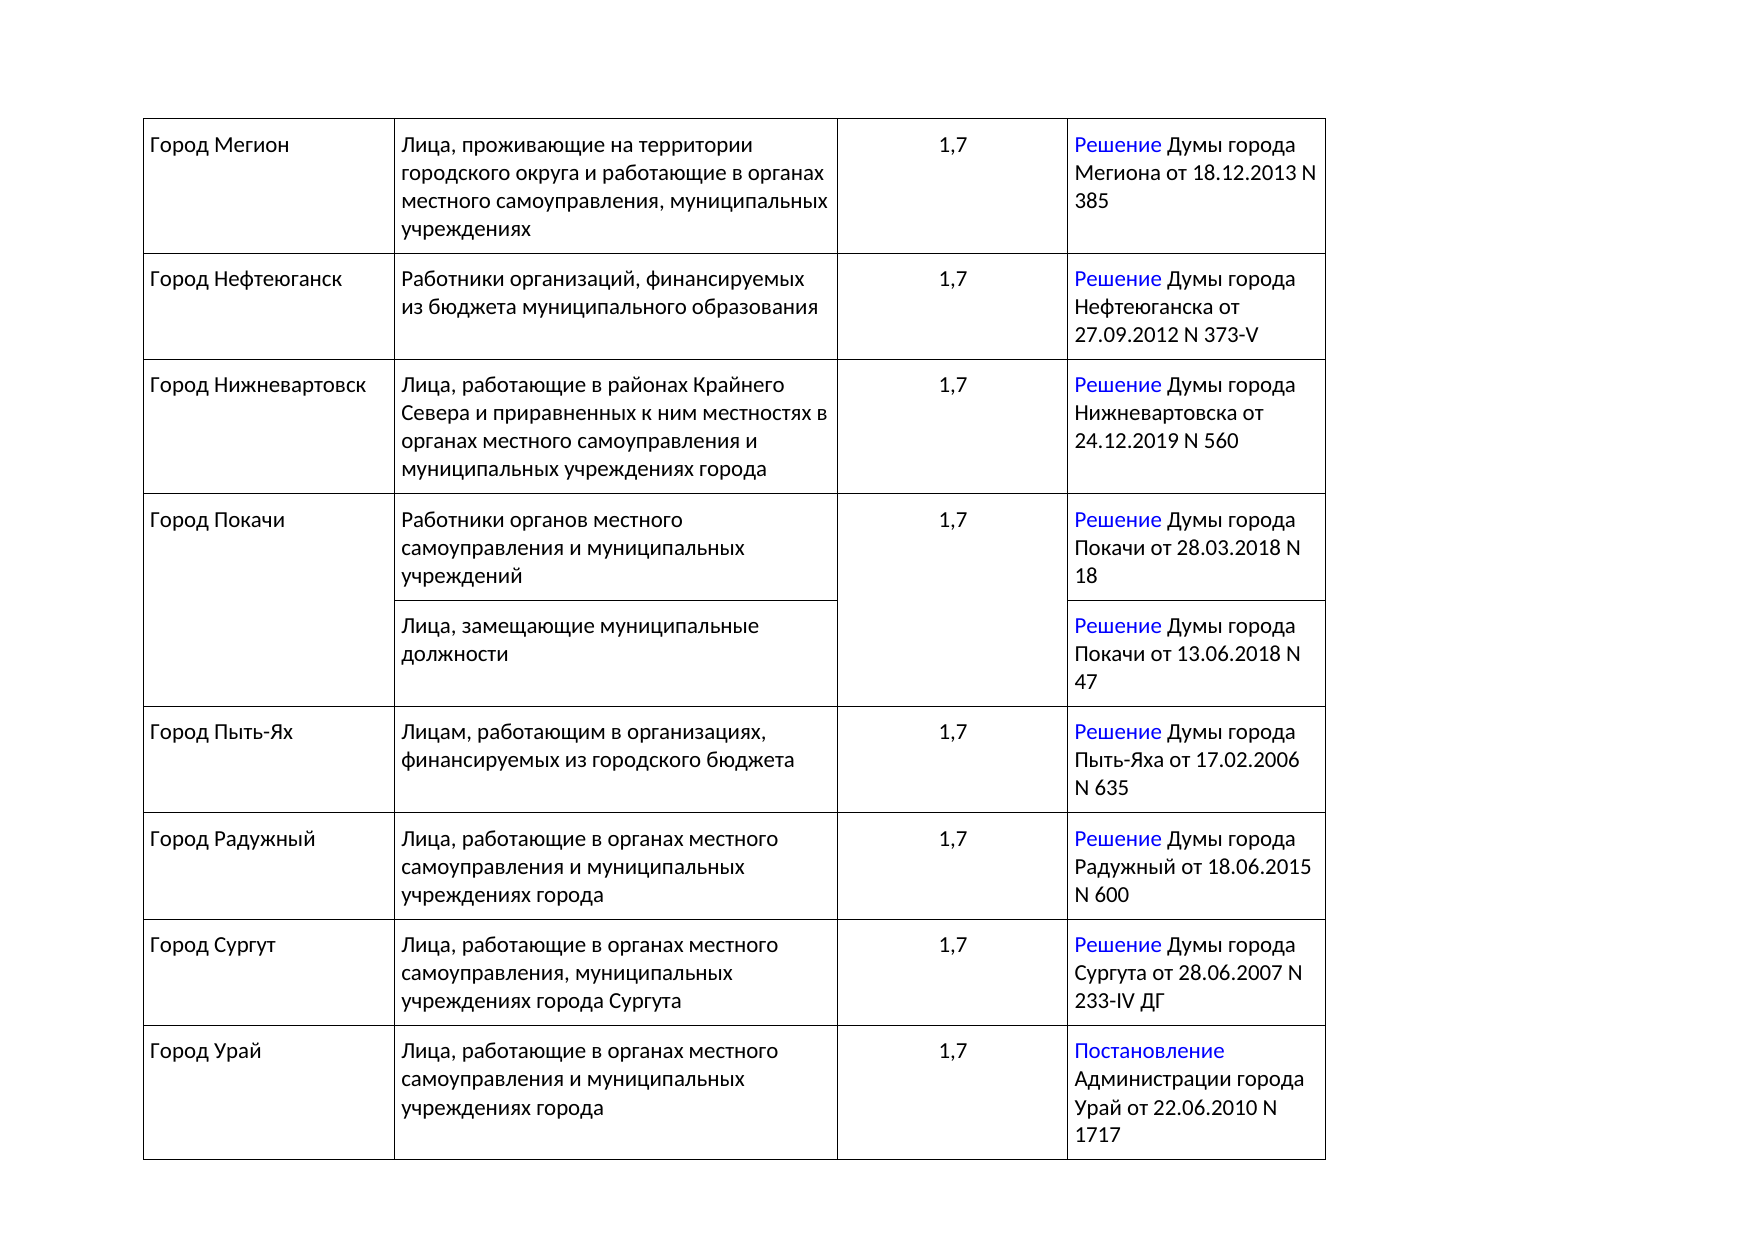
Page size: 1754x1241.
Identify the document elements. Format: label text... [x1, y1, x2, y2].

table_cell Решение Думы города Пыть-Яха от 17.02.2006 N 635 [1068, 707, 1325, 812]
table_cell Решение Думы города Покачи от 28.03.2018 N 18 [1068, 494, 1325, 599]
table_cell Решение Думы города Сургута от 28.06.2007 N 233-IV ДГ [1068, 920, 1325, 1025]
table_cell Город Нижневартовск [144, 360, 394, 493]
table_cell 1,7 [838, 254, 1067, 359]
table_cell Лица, работающие в органах местного самоуправления, муниципальных учреждениях города Сургута [395, 920, 837, 1025]
table_cell Город Нефтеюганск [144, 254, 394, 359]
table_cell Лицам, работающим в организациях, финансируемых из городского бюджета [395, 707, 837, 812]
table_cell Работники органов местного самоуправления и муниципальных учреждений [395, 494, 837, 599]
table_cell Решение Думы города Нижневартовска от 24.12.2019 N 560 [1068, 360, 1325, 493]
table_cell Лица, работающие в органах местного самоуправления и муниципальных учреждениях города [395, 1026, 837, 1159]
table_cell Лица, замещающие муниципальные должности [395, 601, 837, 706]
table_cell Лица, работающие в районах Крайнего Севера и приравненных к ним местностях в органах местного самоуправления и муниципальных учреждениях города [395, 360, 837, 493]
table_cell Город Пыть-Ях [144, 707, 394, 812]
table_cell Город Радужный [144, 813, 394, 918]
table_cell Работники организаций, финансируемых из бюджета муниципального образования [395, 254, 837, 359]
table_cell Лица, проживающие на территории городского округа и работающие в органах местного самоуправления, муниципальных учреждениях [395, 119, 837, 252]
table_cell 1,7 [838, 119, 1067, 252]
table_cell 1,7 [838, 1026, 1067, 1159]
table_cell Решение Думы города Радужный от 18.06.2015 N 600 [1068, 813, 1325, 918]
table_cell 1,7 [838, 494, 1067, 706]
table_cell Город Сургут [144, 920, 394, 1025]
table_cell 1,7 [838, 360, 1067, 493]
table_cell Город Урай [144, 1026, 394, 1159]
table_cell Решение Думы города Мегиона от 18.12.2013 N 385 [1068, 119, 1325, 252]
table_cell 1,7 [838, 920, 1067, 1025]
table_cell 1,7 [838, 813, 1067, 918]
table_cell Лица, работающие в органах местного самоуправления и муниципальных учреждениях города [395, 813, 837, 918]
table_cell Город Мегион [144, 119, 394, 252]
table_cell Город Покачи [144, 494, 394, 706]
table_cell Решение Думы города Нефтеюганска от 27.09.2012 N 373-V [1068, 254, 1325, 359]
table_cell Постановление Администрации города Урай от 22.06.2010 N 1717 [1068, 1026, 1325, 1159]
table_cell 1,7 [838, 707, 1067, 812]
table_cell Решение Думы города Покачи от 13.06.2018 N 47 [1068, 601, 1325, 706]
